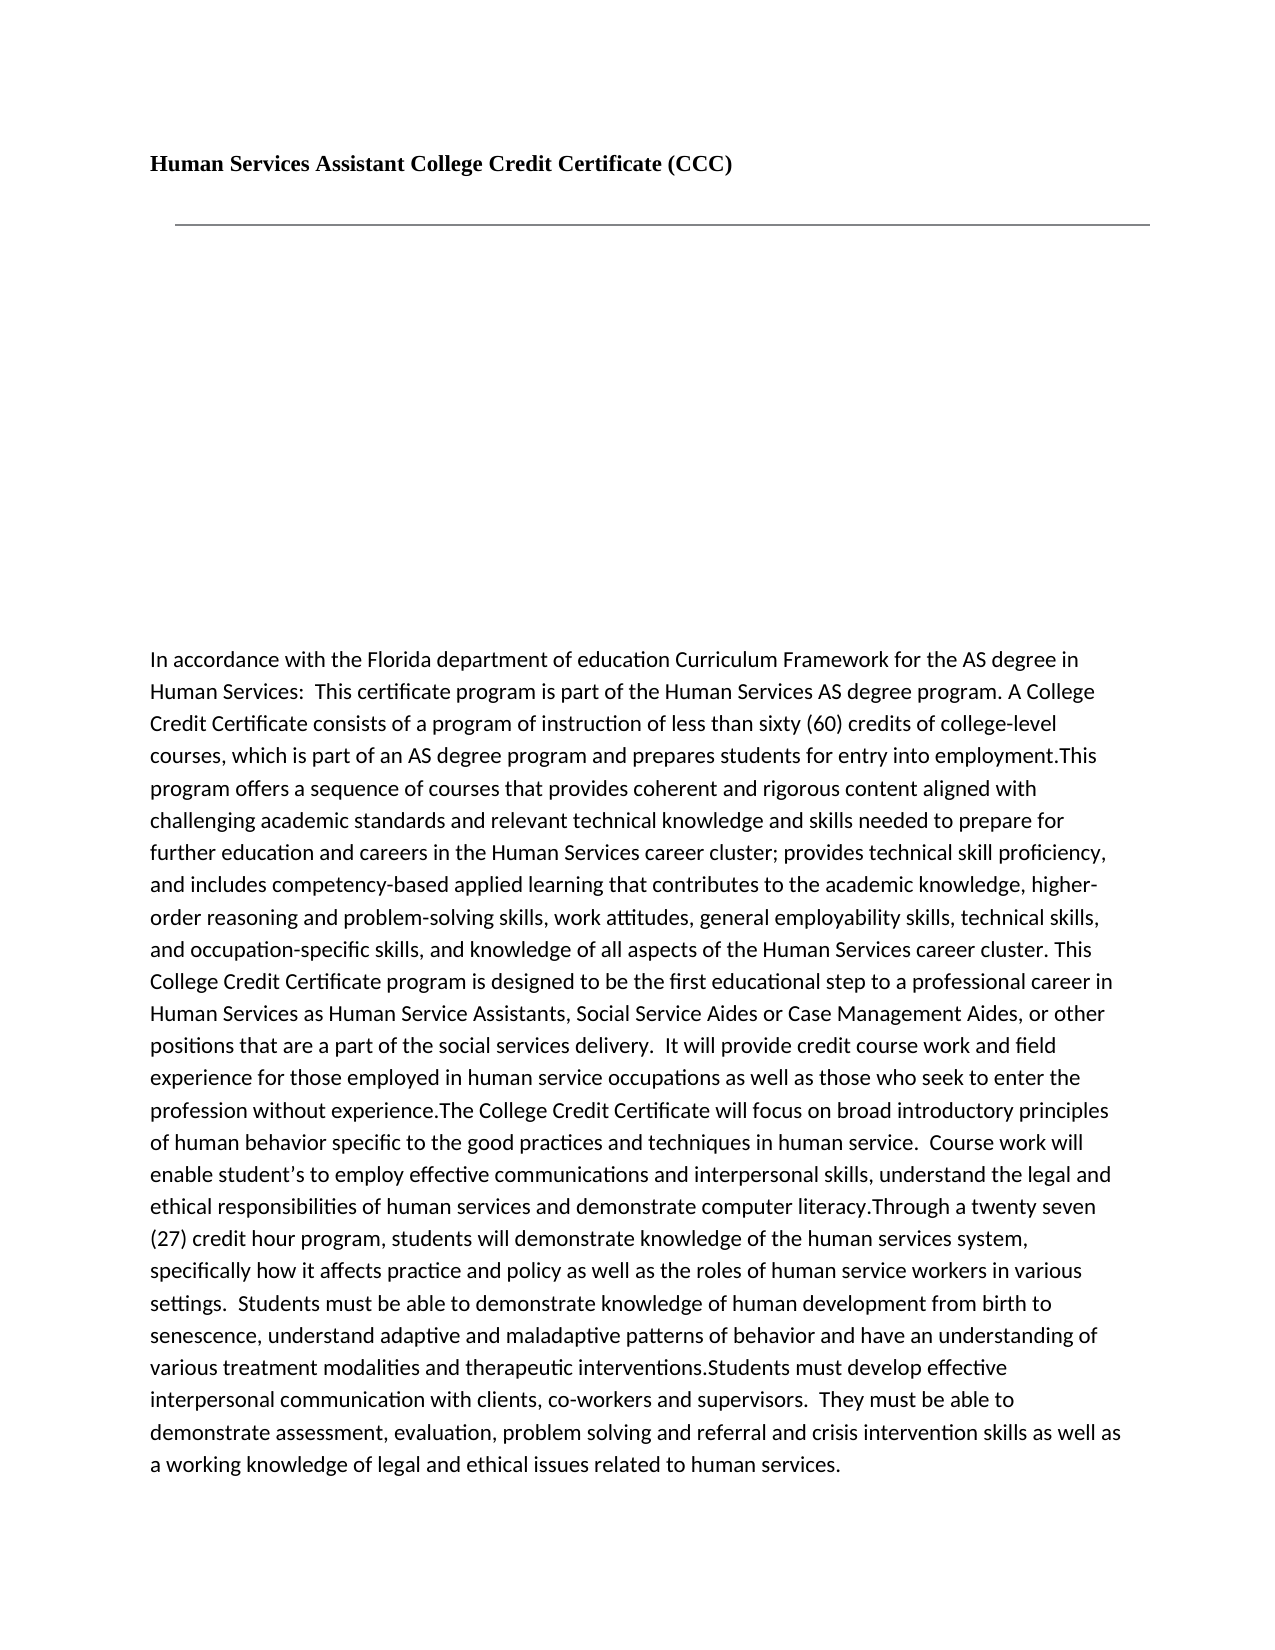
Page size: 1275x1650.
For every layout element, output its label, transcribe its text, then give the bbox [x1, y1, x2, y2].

text Human Services Assistant College Credit Certificate (CCC) [150, 150, 1125, 176]
